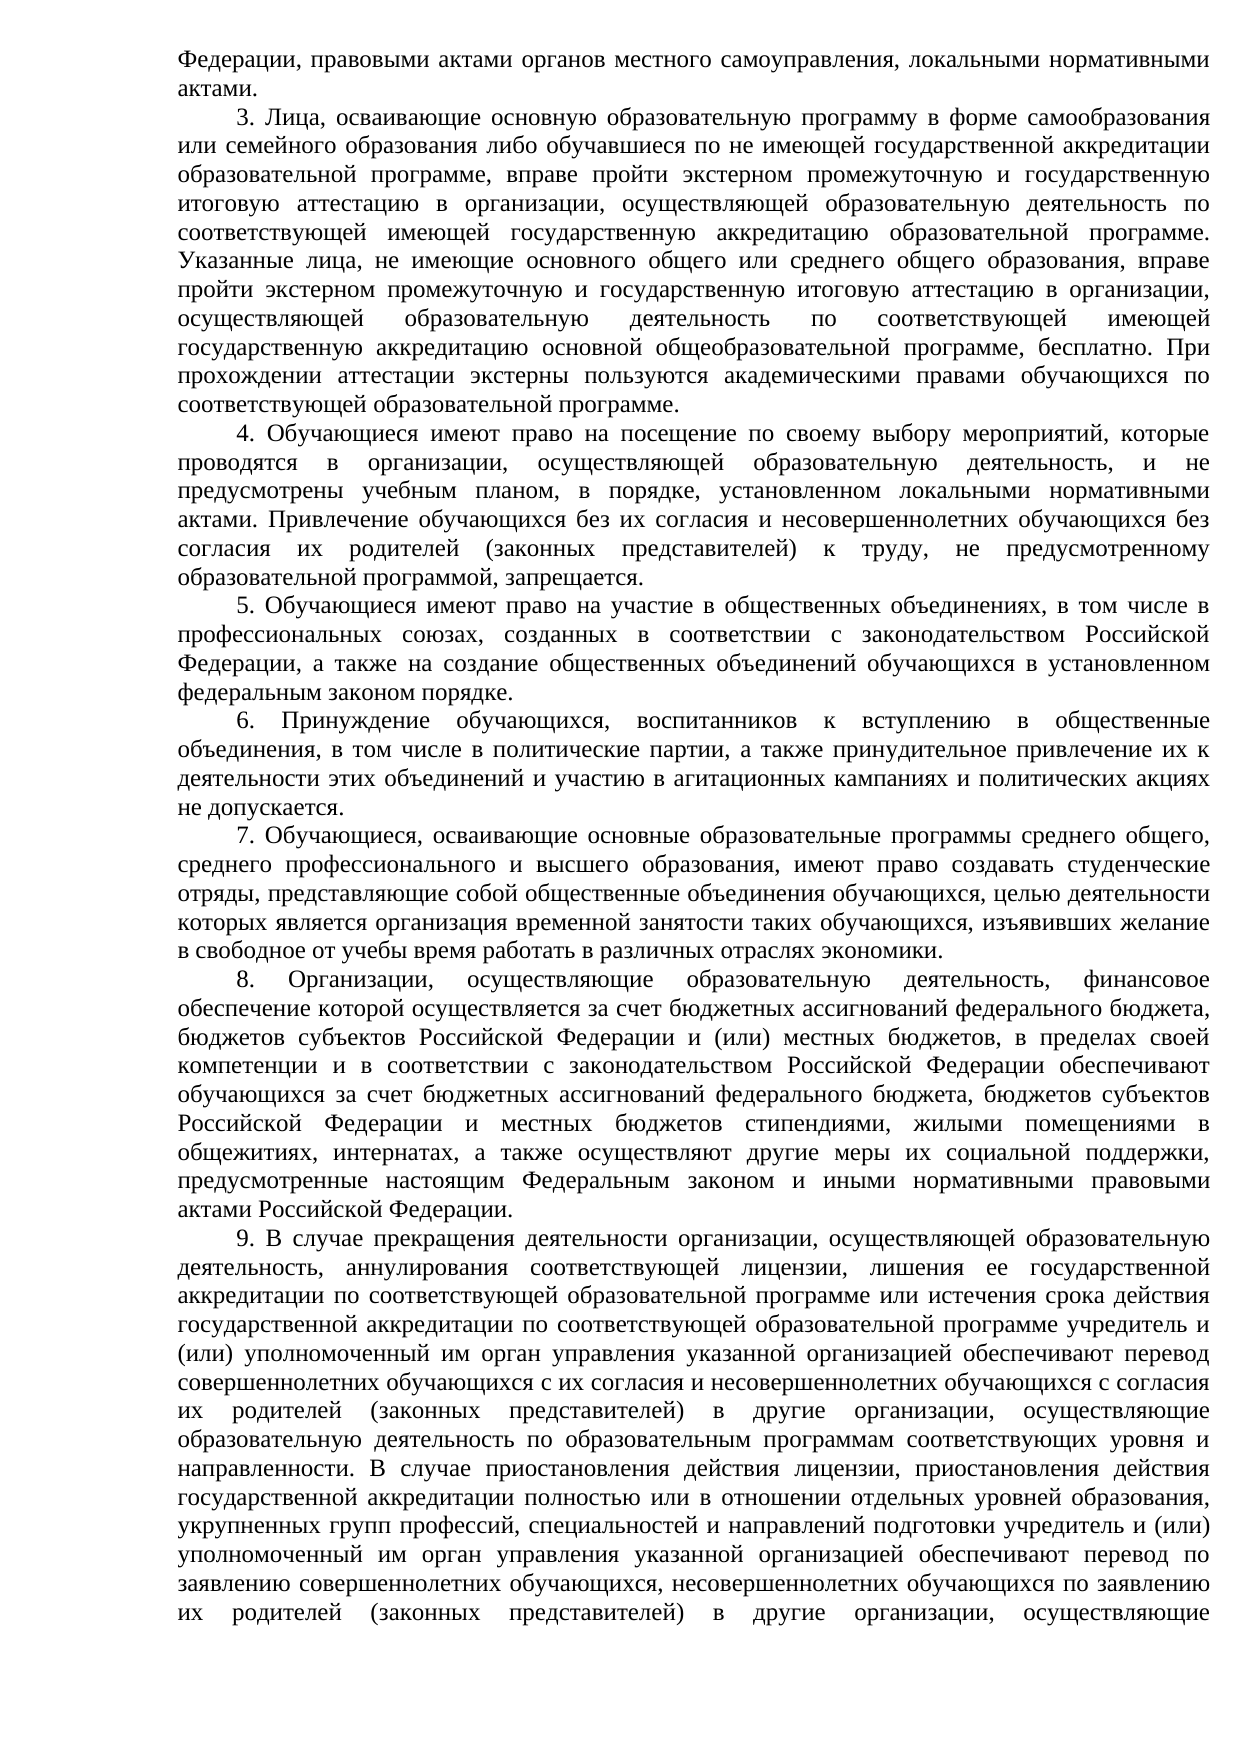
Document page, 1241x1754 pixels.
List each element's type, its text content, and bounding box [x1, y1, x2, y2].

text 7. Обучающиеся, осваивающие основные образовательные программы среднего общего, среднего профессионального и высшего образования, имеют право создавать студенческие отряды, представляющие собой общественные объединения обучающихся, целью деятельности которых является организация временной занятости таких обучающихся, изъявивших желание в свободное от учебы время работать в различных отраслях экономики. [177, 821, 1211, 964]
text 4. Обучающиеся имеют право на посещение по своему выбору мероприятий, которые проводятся в организации, осуществляющей образовательную деятельность, и не предусмотрены учебным планом, в порядке, установленном локальными нормативными актами. Привлечение обучающихся без их согласия и несовершеннолетних обучающихся без согласия их родителей (законных представителей) к труду, не предусмотренному образовательной программой, запрещается. [177, 418, 1211, 591]
text 6. Принуждение обучающихся, воспитанников к вступлению в общественные объединения, в том числе в политические партии, а также принудительное привлечение их к деятельности этих объединений и участию в агитационных кампаниях и политических акциях не допускается. [177, 706, 1211, 821]
text 8. Организации, осуществляющие образовательную деятельность, финансовое обеспечение которой осуществляется за счет бюджетных ассигнований федерального бюджета, бюджетов субъектов Российской Федерации и (или) местных бюджетов, в пределах своей компетенции и в соответствии с законодательством Российской Федерации обеспечивают обучающихся за счет бюджетных ассигнований федерального бюджета, бюджетов субъектов Российской Федерации и местных бюджетов стипендиями, жилыми помещениями в общежитиях, интернатах, а также осуществляют другие меры их социальной поддержки, предусмотренные настоящим Федеральным законом и иными нормативными правовыми актами Российской Федерации. [177, 964, 1211, 1223]
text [177, 44, 1211, 102]
text 5. Обучающиеся имеют право на участие в общественных объединениях, в том числе в профессиональных союзах, созданных в соответствии с законодательством Российской Федерации, а также на создание общественных объединений обучающихся в установленном федеральным законом порядке. [177, 591, 1211, 706]
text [177, 1223, 1211, 1626]
text 3. Лица, осваивающие основную образовательную программу в форме самообразования или семейного образования либо обучавшиеся по не имеющей государственной аккредитации образовательной программе, вправе пройти экстерном промежуточную и государственную итоговую аттестацию в организации, осуществляющей образовательную деятельность по соответствующей имеющей государственную аккредитацию образовательной программе. Указанные лица, не имеющие основного общего или среднего общего образования, вправе пройти экстерном промежуточную и государственную итоговую аттестацию в организации, осуществляющей образовательную деятельность по соответствующей имеющей государственную аккредитацию основной общеобразовательной программе, бесплатно. При прохождении аттестации экстерны пользуются академическими правами обучающихся по соответствующей образовательной программе. [177, 102, 1211, 418]
